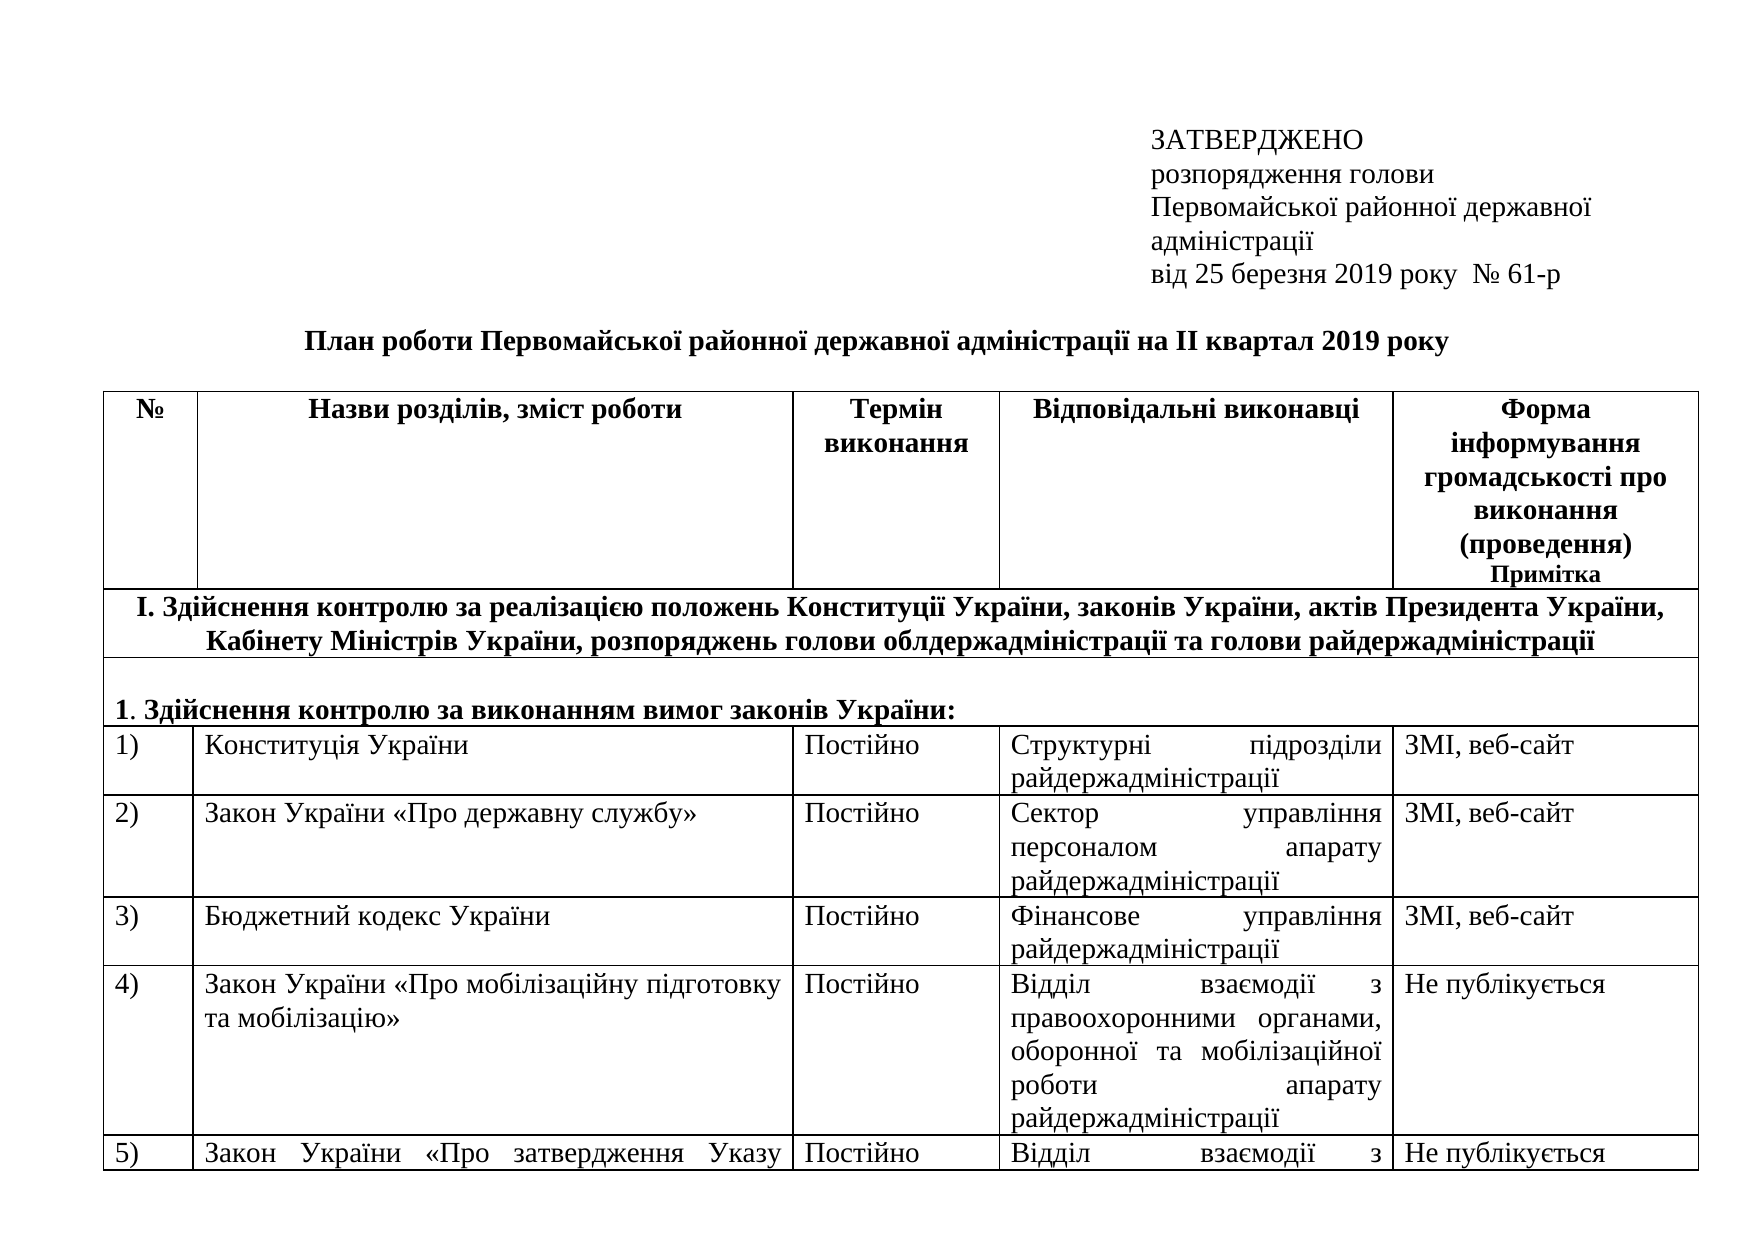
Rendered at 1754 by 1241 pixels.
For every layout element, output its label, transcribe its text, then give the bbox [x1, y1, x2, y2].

table_cell 4) [104, 966, 192, 1134]
table_cell 1. Здійснення контролю за виконанням вимог законів України: [104, 658, 1698, 725]
table_header Термін виконання [794, 392, 999, 588]
table_cell Не публікується [1394, 966, 1698, 1134]
table_cell 1) [104, 727, 192, 794]
table_cell Не публікується [1394, 1136, 1698, 1169]
text План роботи Первомайської районної державної адміністрації на ІІ квартал 2019 року [118, 323, 1636, 357]
table_cell 2) [104, 796, 192, 896]
table_cell Фінансове управління райдержадміністрації [1000, 898, 1392, 965]
text розпорядження голови [1077, 156, 1636, 189]
table_cell Постійно [794, 796, 999, 896]
text адміністрації [1077, 223, 1636, 256]
table_cell Структурні підрозділи райдержадміністрації [1000, 727, 1392, 794]
table_cell Закон України «Про мобілізаційну підготовку та мобілізацію» [194, 966, 792, 1134]
table_header Назви розділів, зміст роботи [198, 392, 792, 588]
table_cell ЗМІ, веб-сайт [1394, 727, 1698, 794]
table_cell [1000, 1136, 1392, 1169]
table_cell Конституція України [194, 727, 792, 794]
table_cell Відділ взаємодії з правоохоронними органами, оборонної та мобілізаційної роботи апарату райдержадміністрації [1000, 966, 1392, 1134]
table_cell І. Здійснення контролю за реалізацією положень Конституції України, законів України, актів Президента України, Кабінету Міністрів України, розпоряджень голови облдержадміністрації та голови райдержадміністрації [104, 590, 1698, 657]
table_cell 3) [104, 898, 192, 965]
table_header Форма інформування громадськості про виконання (проведення) Примітка [1394, 392, 1698, 588]
table_cell ЗМІ, веб-сайт [1394, 796, 1698, 896]
text Первомайської районної державної [1077, 189, 1636, 223]
text від 25 березня 2019 року № 61-р [118, 256, 1636, 290]
table_cell Постійно [794, 966, 999, 1134]
table_cell Постійно [794, 1136, 999, 1169]
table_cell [194, 1136, 792, 1169]
table_header № [104, 392, 197, 588]
table_cell Сектор управління персоналом апарату райдержадміністрації [1000, 796, 1392, 896]
table_cell Бюджетний кодекс України [194, 898, 792, 965]
table_header Відповідальні виконавці [1000, 392, 1392, 588]
table_cell 5) [104, 1136, 192, 1169]
table_cell ЗМІ, веб-сайт [1394, 898, 1698, 965]
table_cell Постійно [794, 898, 999, 965]
text ЗАТВЕРДЖЕНО [1077, 122, 1636, 156]
table_cell Закон України «Про державну службу» [194, 796, 792, 896]
table_cell Постійно [794, 727, 999, 794]
